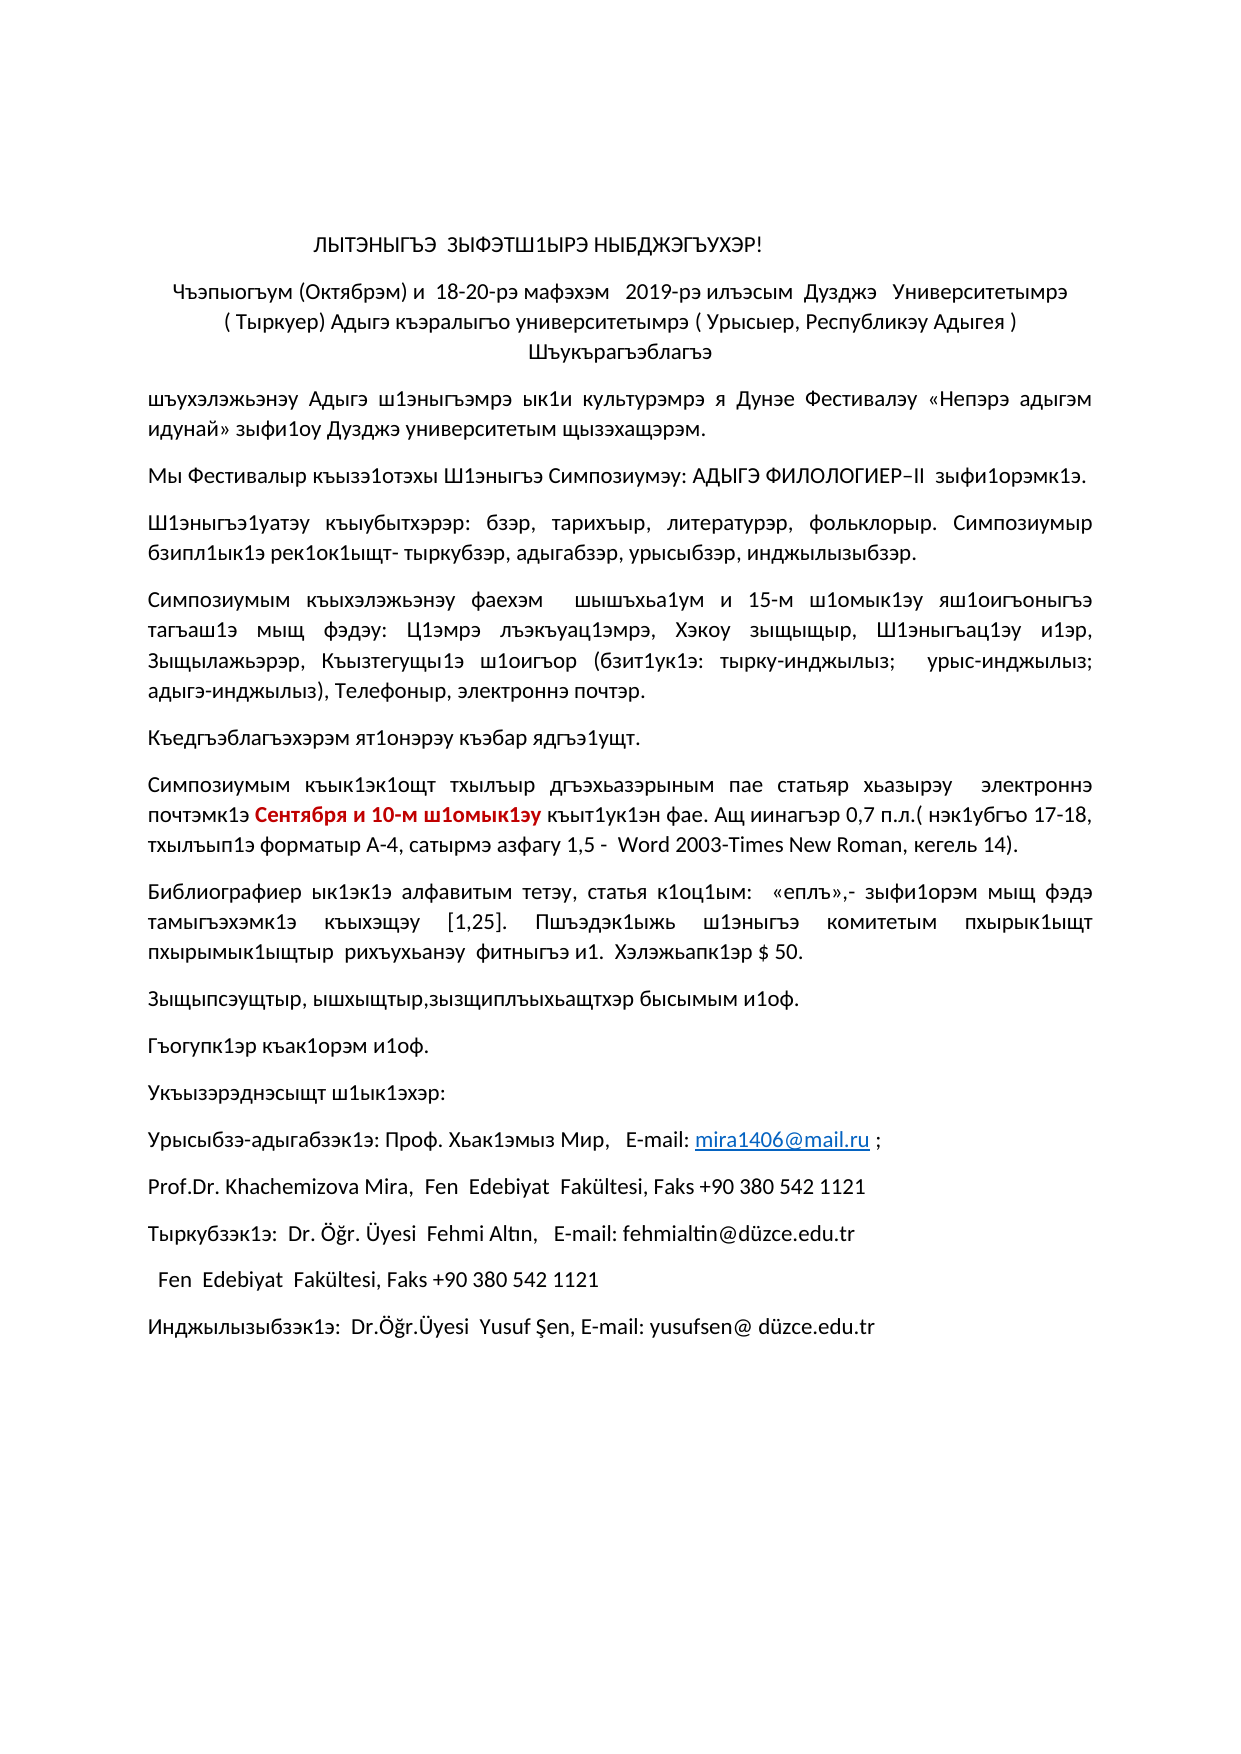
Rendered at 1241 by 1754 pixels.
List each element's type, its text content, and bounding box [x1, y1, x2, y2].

text шъухэлэжьэнэу Адыгэ ш1эныгъэмрэ ык1и культурэмрэ я Дунэе Фестивалэу «Непэрэ адыгэм идунай» зыфи1оу Дузджэ университетым щызэхащэрэм. [148, 384, 1093, 442]
text Prof.Dr. Khachemizova Mira, Fen Edebiyat Fakültesi, Faks +90 380 542 1121 [148, 1172, 1093, 1200]
text Симпозиумым къыхэлэжьэнэу фаехэм шышъхьа1ум и 15-м ш1омык1эу яш1оигъоныгъэ тагъаш1э мыщ фэдэу: Ц1эмрэ лъэкъуац1эмрэ, Хэкоу зыщыщыр, Ш1эныгъац1эу и1эр, Зыщылажьэрэр, Къызтегущы1э ш1оигъор (бзит1ук1э: тырку-инджылыз; урыс-инджылыз; адыгэ-инджылыз), Телефоныр, электроннэ почтэр. [148, 585, 1093, 704]
text Гъогупк1эр къак1орэм и1оф. [148, 1031, 1093, 1059]
text Зыщыпсэущтыр, ышхыщтыр,зызщиплъыхьащтхэр бысымым и1оф. [148, 984, 1093, 1012]
text Чъэпыогъум (Октябрэм) и 18-20-рэ мафэхэм 2019-рэ илъэсым Дузджэ Университетымрэ ( Тыркуер) Адыгэ къэралыгъо университетымрэ ( Урысыер, Республикэу Адыгея ) Шъукърагъэблагъэ [148, 277, 1093, 365]
text Къедгъэблагъэхэрэм ят1онэрэу къэбар ядгъэ1ущт. [148, 723, 1093, 751]
text Симпозиумым къык1эк1ощт тхылъыр дгъэхьазэрыным пае статьяр хьазырэу электроннэ почтэмк1э Сентября и 10-м ш1омык1эу къыт1ук1эн фае. Ащ иинагъэр 0,7 п.л.( нэк1убгъо 17-18, тхылъып1э форматыр А-4, сатырмэ азфагу 1,5 - Word 2003-Times New Roman, кегель 14). [148, 770, 1093, 858]
text Fen Edebiyat Fakültesi, Faks +90 380 542 1121 [148, 1266, 1093, 1293]
text Библиографиер ык1эк1э алфавитым тетэу, статья к1оц1ым: «еплъ»,- зыфи1орэм мыщ фэдэ тамыгъэхэмк1э къыхэщэу [1,25]. Пшъэдэк1ыжь ш1эныгъэ комитетым пхырык1ыщт пхырымык1ыщтыр рихъухьанэу фитныгъэ и1. Хэлэжьапк1эр $ 50. [148, 877, 1093, 965]
text Укъызэрэднэсыщт ш1ык1эхэр: [148, 1078, 1093, 1106]
text Тыркубзэк1э: Dr. Öğr. Üyesi Fehmi Altın, E-mail: fehmialtin@düzce.edu.tr [148, 1219, 1093, 1247]
text Ш1эныгъэ1уатэу къыубытхэрэр: бзэр, тарихъыр, литературэр, фольклорыр. Симпозиумыр бзипл1ык1э рек1ок1ыщт- тыркубзэр, адыгабзэр, урысыбзэр, инджылызыбзэр. [148, 508, 1093, 566]
text Инджылызыбзэк1э: Dr.Öğr.Üyesi Yusuf Şen, E-mail: yusufsen@ düzce.edu.tr [148, 1312, 1093, 1340]
text ЛЫТЭНЫГЪЭ ЗЫФЭТШ1ЫРЭ НЫБДЖЭГЪУХЭР! [148, 230, 1093, 258]
text Урысыбзэ-адыгабзэк1э: Проф. Хьак1эмыз Мир, E-mail: mira1406@mail.ru ; [148, 1125, 1093, 1153]
text Мы Фестивалыр къызэ1отэхы Ш1эныгъэ Симпозиумэу: АДЫГЭ ФИЛОЛОГИЕР–II зыфи1орэмк1э. [148, 461, 1093, 489]
